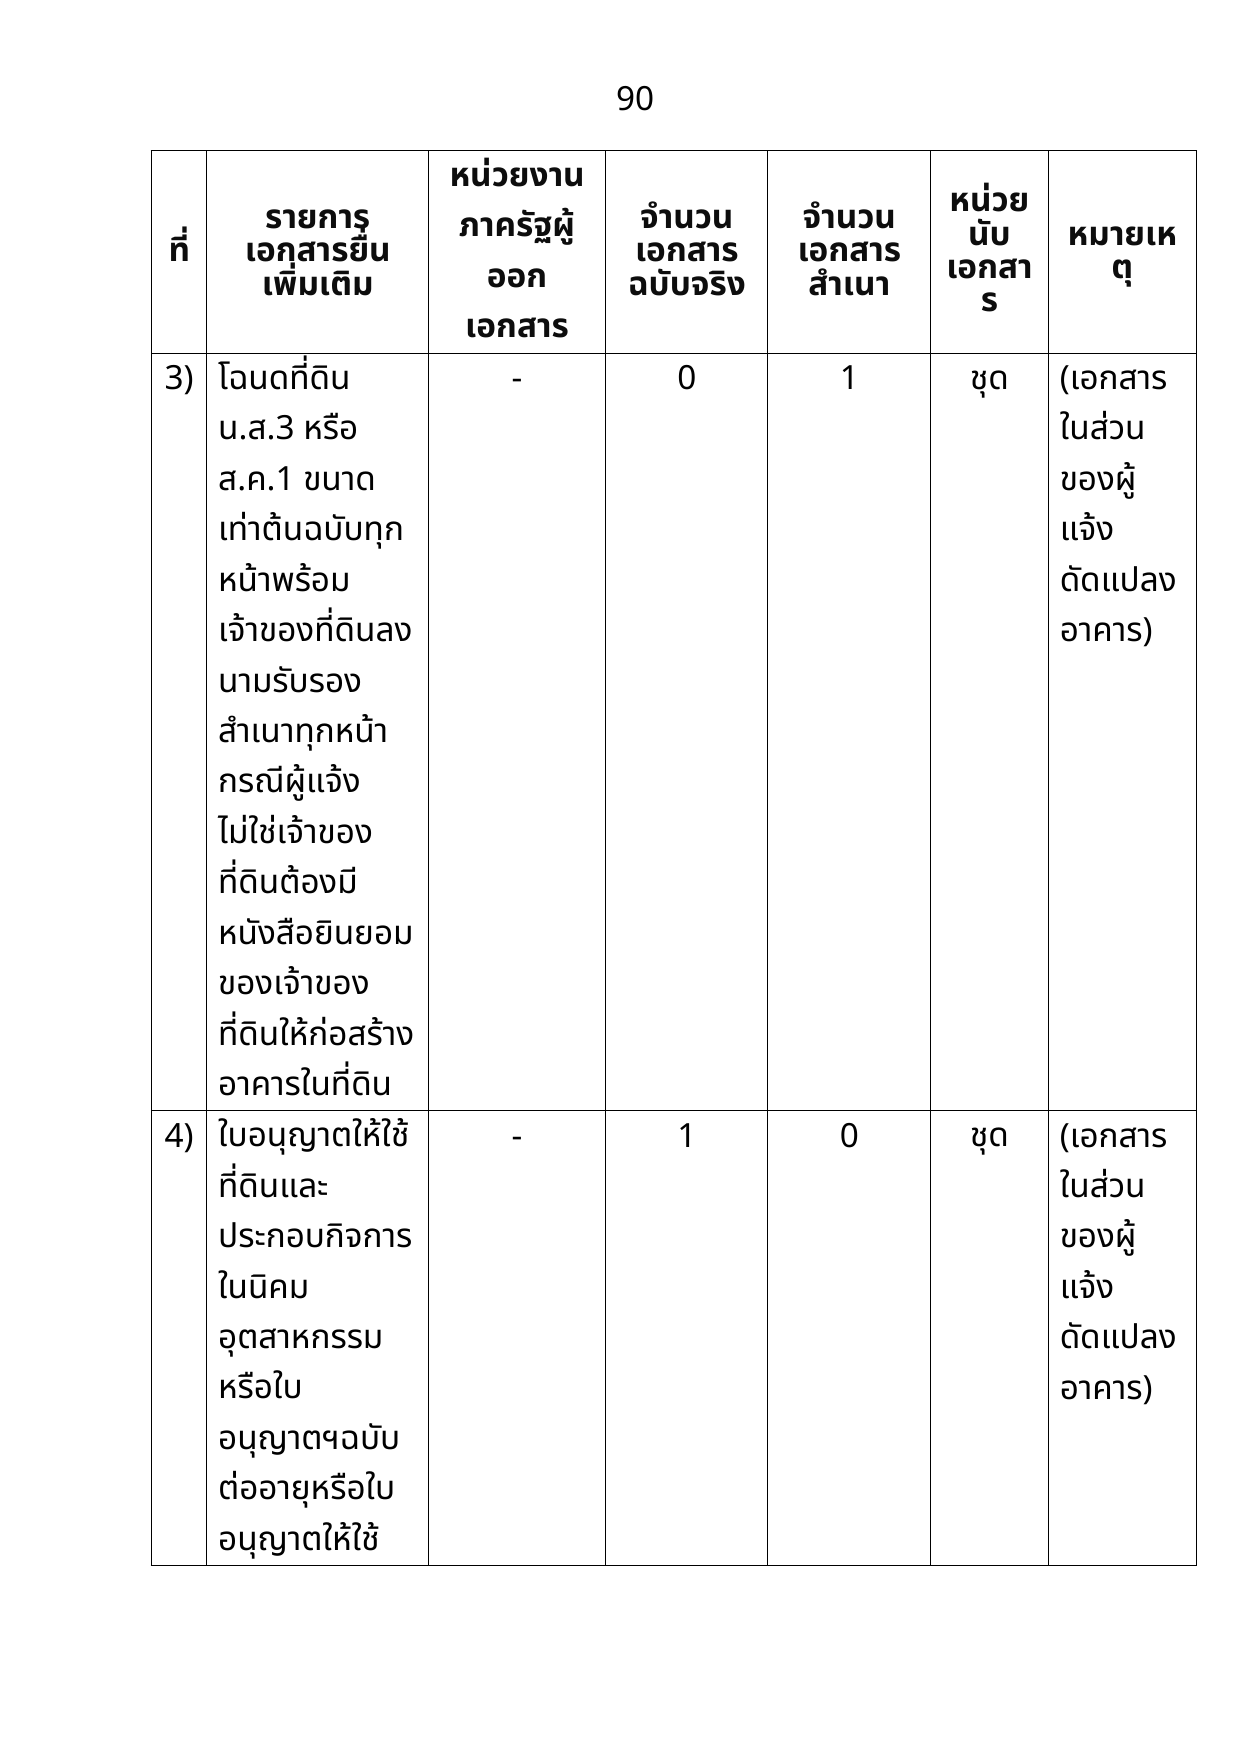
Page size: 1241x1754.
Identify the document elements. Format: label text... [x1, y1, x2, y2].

table_cell โฉนดที่ดินน.ส.3 หรือส.ค.1 ขนาดเท่าต้นฉบับทุกหน้าพร้อมเจ้าของที่ดินลงนามรับรองสำเนาทุกหน้ากรณีผู้แจ้งไม่ใช่เจ้าของที่ดินต้องมีหนังสือยินยอมของเจ้าของที่ดินให้ก่อสร้างอาคารในที่ดิน [207, 354, 428, 1110]
table_cell 0 [768, 1111, 930, 1565]
table_header หน่วยงานภาครัฐผู้ออกเอกสาร [429, 151, 605, 353]
table_cell - [429, 1111, 605, 1565]
table_cell (เอกสารในส่วนของผู้แจ้งดัดแปลงอาคาร) [1049, 1111, 1196, 1565]
table_cell ชุด [931, 354, 1048, 1110]
table_header ที่ [152, 151, 206, 353]
table_cell 3) [152, 354, 206, 1110]
table_cell - [429, 354, 605, 1110]
table_header จำนวนเอกสาร สำเนา [768, 151, 930, 353]
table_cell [207, 1111, 428, 1565]
table_cell 1 [768, 354, 930, 1110]
table_cell 1 [606, 1111, 767, 1565]
table_header จำนวนเอกสาร ฉบับจริง [606, 151, 767, 353]
table_header รายการเอกสารยื่นเพิ่มเติม [207, 151, 428, 353]
table_cell 0 [606, 354, 767, 1110]
table_header หมายเหตุ [1049, 151, 1196, 353]
table_cell 4) [152, 1111, 206, 1565]
table_cell (เอกสารในส่วนของผู้แจ้งดัดแปลงอาคาร) [1049, 354, 1196, 1110]
table_header หน่วยนับเอกสาร [931, 151, 1048, 353]
table_cell ชุด [931, 1111, 1048, 1565]
